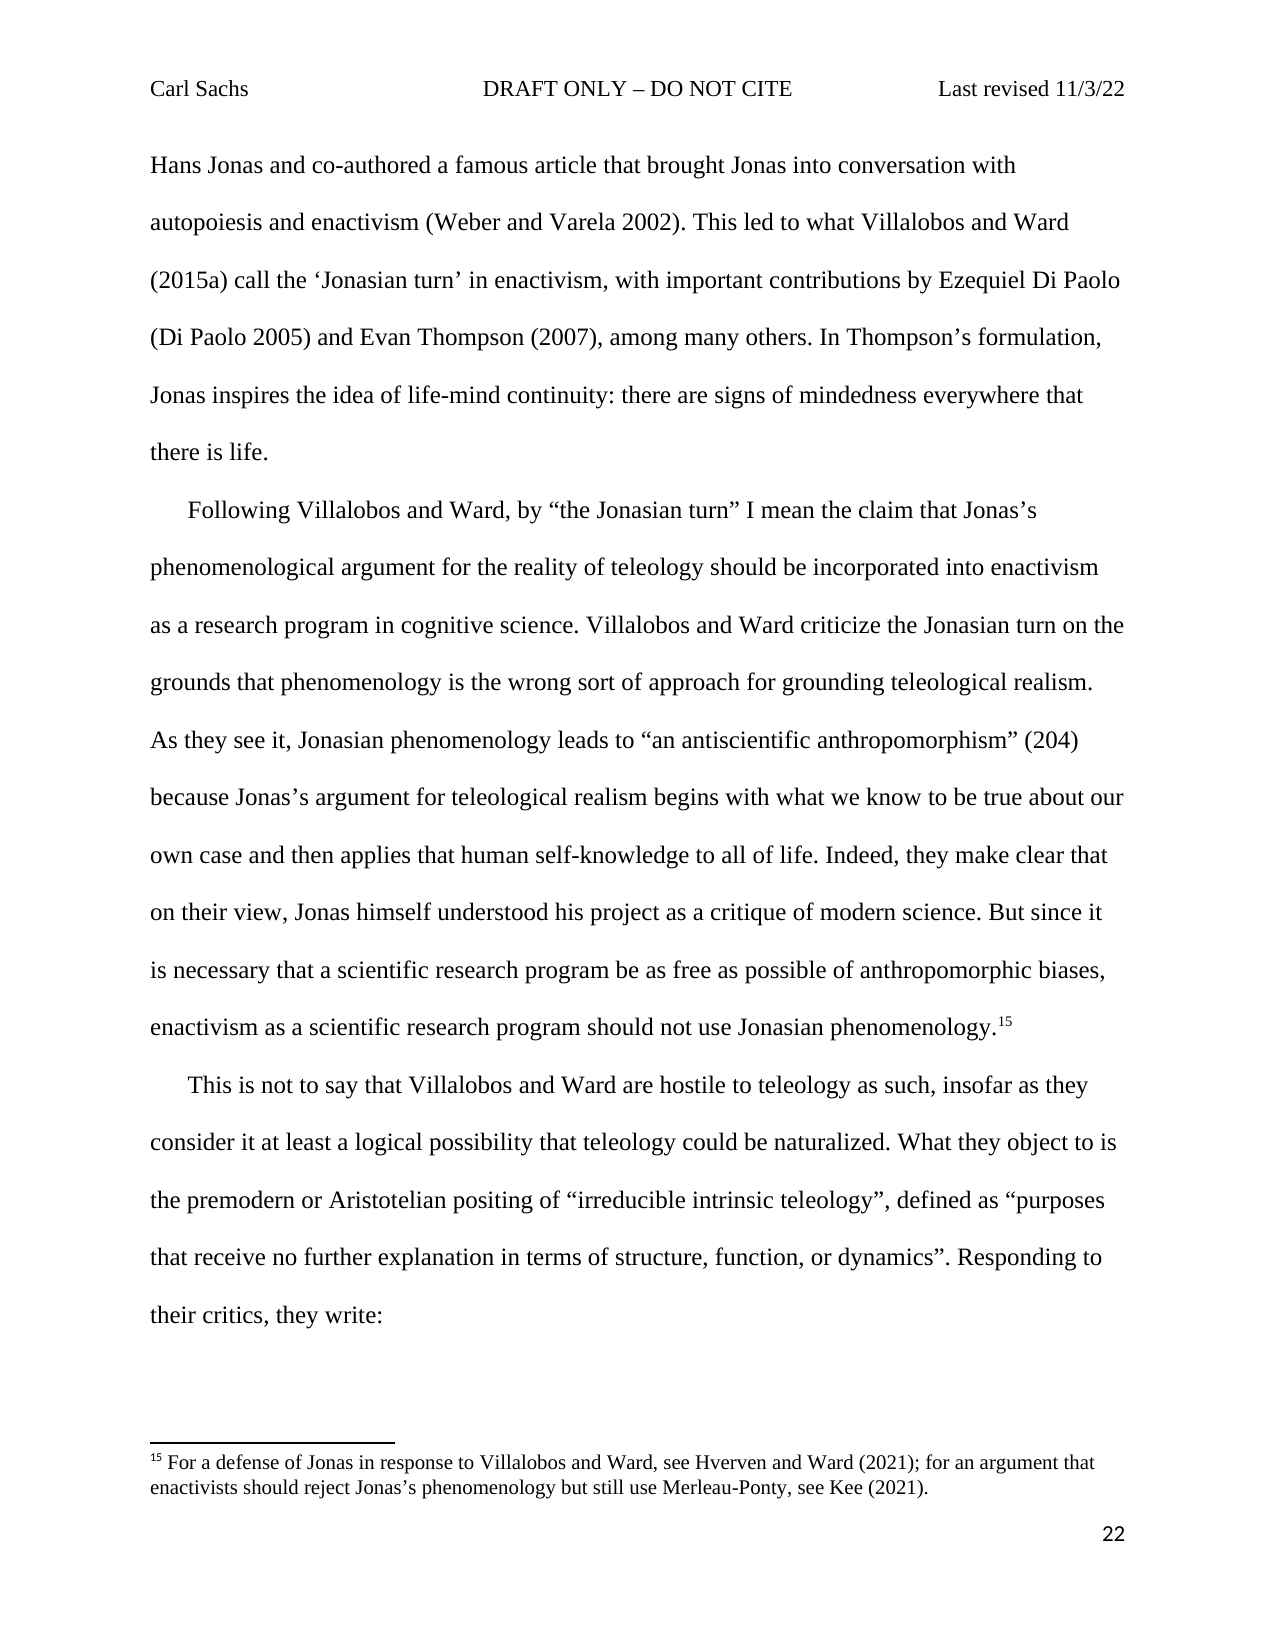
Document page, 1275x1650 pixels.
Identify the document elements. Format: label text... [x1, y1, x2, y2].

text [150, 150, 1125, 466]
text This is not to say that Villalobos and Ward are hostile to teleology as such, insofar as they consider it at least a logical possibility that teleology could be naturalized. What they object to is the premodern or Aristotelian positing of “irreducible intrinsic teleology”, defined as “purposes that receive no further explanation in terms of structure, function, or dynamics”. Responding to their critics, they write: [150, 1070, 1125, 1329]
text Following Villalobos and Ward, by “the Jonasian turn” I mean the claim that Jonas’s phenomenological argument for the reality of teleology should be incorporated into enactivism as a research program in cognitive science. Villalobos and Ward criticize the Jonasian turn on the grounds that phenomenology is the wrong sort of approach for grounding teleological realism. As they see it, Jonasian phenomenology leads to “an antiscientific anthropomorphism” (204) because Jonas’s argument for teleological realism begins with what we know to be true about our own case and then applies that human self-knowledge to all of life. Indeed, they make clear that on their view, Jonas himself understood his project as a critique of modern science. But since it is necessary that a scientific research program be as free as possible of anthropomorphic biases, enactivism as a scientific research program should not use Jonasian phenomenology. [150, 495, 1125, 1041]
